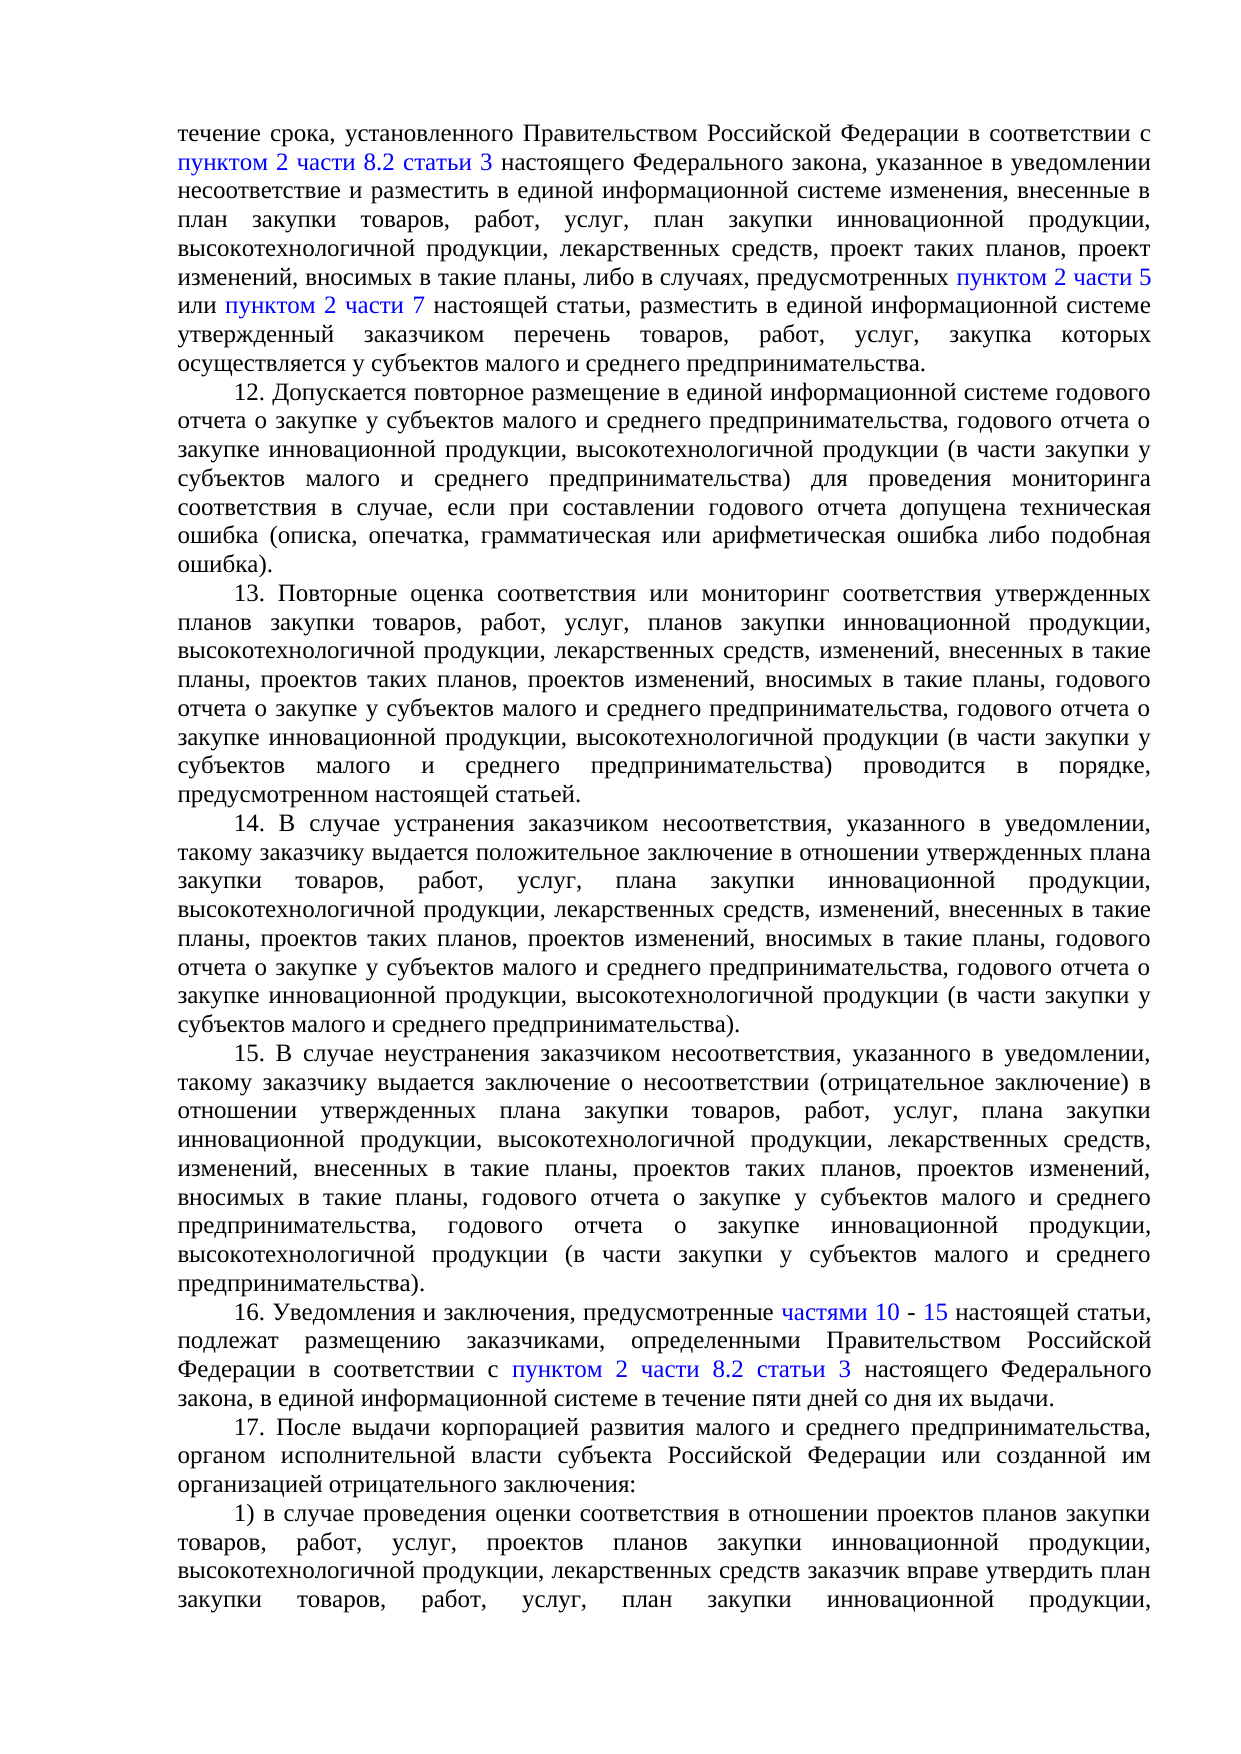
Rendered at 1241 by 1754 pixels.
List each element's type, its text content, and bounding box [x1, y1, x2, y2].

text 14. В случае устранения заказчиком несоответствия, указанного в уведомлении, такому заказчику выдается положительное заключение в отношении утвержденных плана закупки товаров, работ, услуг, плана закупки инновационной продукции, высокотехнологичной продукции, лекарственных средств, изменений, внесенных в такие планы, проектов таких планов, проектов изменений, вносимых в такие планы, годового отчета о закупке у субъектов малого и среднего предпринимательства, годового отчета о закупке инновационной продукции, высокотехнологичной продукции (в части закупки у субъектов малого и среднего предпринимательства). [177, 808, 1152, 1038]
text 17. После выдачи корпорацией развития малого и среднего предпринимательства, органом исполнительной власти субъекта Российской Федерации или созданной им организацией отрицательного заключения: [177, 1412, 1152, 1498]
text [177, 118, 1152, 377]
text 12. Допускается повторное размещение в единой информационной системе годового отчета о закупке у субъектов малого и среднего предпринимательства, годового отчета о закупке инновационной продукции, высокотехнологичной продукции (в части закупки у субъектов малого и среднего предпринимательства) для проведения мониторинга соответствия в случае, если при составлении годового отчета допущена техническая ошибка (описка, опечатка, грамматическая или арифметическая ошибка либо подобная ошибка). [177, 377, 1152, 578]
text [177, 1498, 1152, 1613]
text 13. Повторные оценка соответствия или мониторинг соответствия утвержденных планов закупки товаров, работ, услуг, планов закупки инновационной продукции, высокотехнологичной продукции, лекарственных средств, изменений, внесенных в такие планы, проектов таких планов, проектов изменений, вносимых в такие планы, годового отчета о закупке у субъектов малого и среднего предпринимательства, годового отчета о закупке инновационной продукции, высокотехнологичной продукции (в части закупки у субъектов малого и среднего предпринимательства) проводится в порядке, предусмотренном настоящей статьей. [177, 578, 1152, 808]
text 15. В случае неустранения заказчиком несоответствия, указанного в уведомлении, такому заказчику выдается заключение о несоответствии (отрицательное заключение) в отношении утвержденных плана закупки товаров, работ, услуг, плана закупки инновационной продукции, высокотехнологичной продукции, лекарственных средств, изменений, внесенных в такие планы, проектов таких планов, проектов изменений, вносимых в такие планы, годового отчета о закупке у субъектов малого и среднего предпринимательства, годового отчета о закупке инновационной продукции, высокотехнологичной продукции (в части закупки у субъектов малого и среднего предпринимательства). [177, 1038, 1152, 1297]
text 16. Уведомления и заключения, предусмотренные частями 10 - 15 настоящей статьи, подлежат размещению заказчиками, определенными Правительством Российской Федерации в соответствии с пунктом 2 части 8.2 статьи 3 настоящего Федерального закона, в единой информационной системе в течение пяти дней со дня их выдачи. [177, 1297, 1152, 1412]
